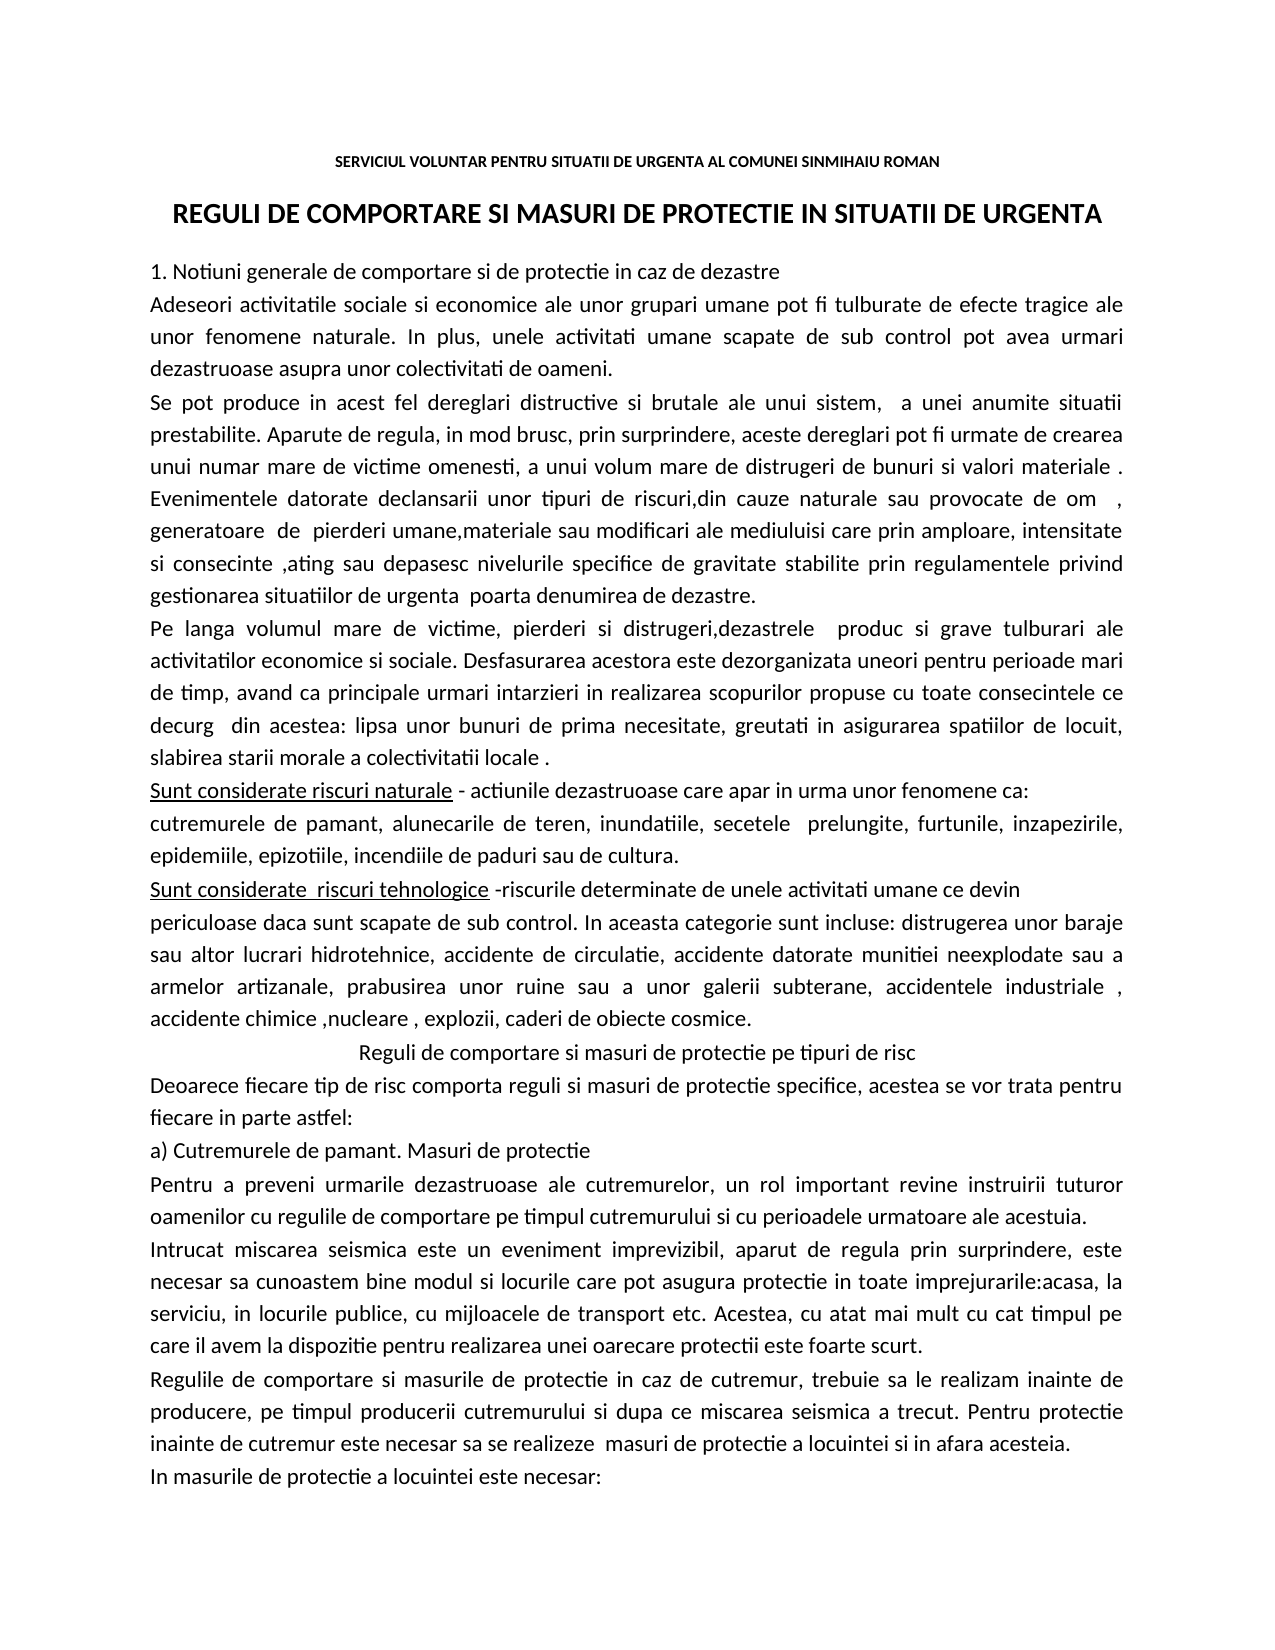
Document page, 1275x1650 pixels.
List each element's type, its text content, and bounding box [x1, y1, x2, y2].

text a) Cutremurele de pamant. Masuri de protectie [150, 1136, 1125, 1164]
text Pentru a preveni urmarile dezastruoase ale cutremurelor, un rol important revine instruirii tuturor oamenilor cu regulile de comportare pe timpul cutremurului si cu perioadele urmatoare ale acestuia. [150, 1170, 1125, 1230]
text Se pot produce in acest fel dereglari distructive si brutale ale unui sistem, a unei anumite situatii prestabilite. Aparute de regula, in mod brusc, prin surprindere, aceste dereglari pot fi urmate de crearea unui numar mare de victime omenesti, a unui volum mare de distrugeri de bunuri si valori materiale . Evenimentele datorate declansarii unor tipuri de riscuri,din cauze naturale sau provocate de om , generatoare de pierderi umane,materiale sau modificari ale mediuluisi care prin amploare, intensitate si consecinte ,ating sau depasesc nivelurile specifice de gravitate stabilite prin regulamentele privind gestionarea situatiilor de urgenta poarta denumirea de dezastre. [150, 388, 1125, 609]
text Reguli de comportare si masuri de protectie pe tipuri de risc [150, 1038, 1125, 1066]
text SERVICIUL VOLUNTAR PENTRU SITUATII DE URGENTA AL COMUNEI SINMIHAIU ROMAN [150, 151, 1125, 171]
text Adeseori activitatile sociale si economice ale unor grupari umane pot fi tulburate de efecte tragice ale unor fenomene naturale. In plus, unele activitati umane scapate de sub control pot avea urmari dezastruoase asupra unor colectivitati de oameni. [150, 290, 1125, 383]
text cutremurele de pamant, alunecarile de teren, inundatiile, secetele prelungite, furtunile, inzapezirile, epidemiile, epizotiile, incendiile de paduri sau de cultura. [150, 809, 1125, 869]
text Sunt considerate riscuri tehnologice -riscurile determinate de unele activitati umane ce devin [150, 875, 1125, 903]
text REGULI DE COMPORTARE SI MASURI DE PROTECTIE IN SITUATII DE URGENTA [150, 195, 1125, 231]
text In masurile de protectie a locuintei este necesar: [150, 1462, 1125, 1491]
text Regulile de comportare si masurile de protectie in caz de cutremur, trebuie sa le realizam inainte de producere, pe timpul producerii cutremurului si dupa ce miscarea seismica a trecut. Pentru protectie inainte de cutremur este necesar sa se realizeze masuri de protectie a locuintei si in afara acesteia. [150, 1365, 1125, 1457]
text Sunt considerate riscuri naturale - actiunile dezastruoase care apar in urma unor fenomene ca: [150, 776, 1125, 804]
text Pe langa volumul mare de victime, pierderi si distrugeri,dezastrele produc si grave tulburari ale activitatilor economice si sociale. Desfasurarea acestora este dezorganizata uneori pentru perioade mari de timp, avand ca principale urmari intarzieri in realizarea scopurilor propuse cu toate consecintele ce decurg din acestea: lipsa unor bunuri de prima necesitate, greutati in asigurarea spatiilor de locuit, slabirea starii morale a colectivitatii locale . [150, 614, 1125, 771]
text Intrucat miscarea seismica este un eveniment imprevizibil, aparut de regula prin surprindere, este necesar sa cunoastem bine modul si locurile care pot asugura protectie in toate imprejurarile:acasa, la serviciu, in locurile publice, cu mijloacele de transport etc. Acestea, cu atat mai mult cu cat timpul pe care il avem la dispozitie pentru realizarea unei oarecare protectii este foarte scurt. [150, 1235, 1125, 1360]
text 1. Notiuni generale de comportare si de protectie in caz de dezastre [150, 257, 1125, 285]
text Deoarece fiecare tip de risc comporta reguli si masuri de protectie specifice, acestea se vor trata pentru fiecare in parte astfel: [150, 1071, 1125, 1131]
text periculoase daca sunt scapate de sub control. In aceasta categorie sunt incluse: distrugerea unor baraje sau altor lucrari hidrotehnice, accidente de circulatie, accidente datorate munitiei neexplodate sau a armelor artizanale, prabusirea unor ruine sau a unor galerii subterane, accidentele industriale , accidente chimice ,nucleare , explozii, caderi de obiecte cosmice. [150, 908, 1125, 1033]
